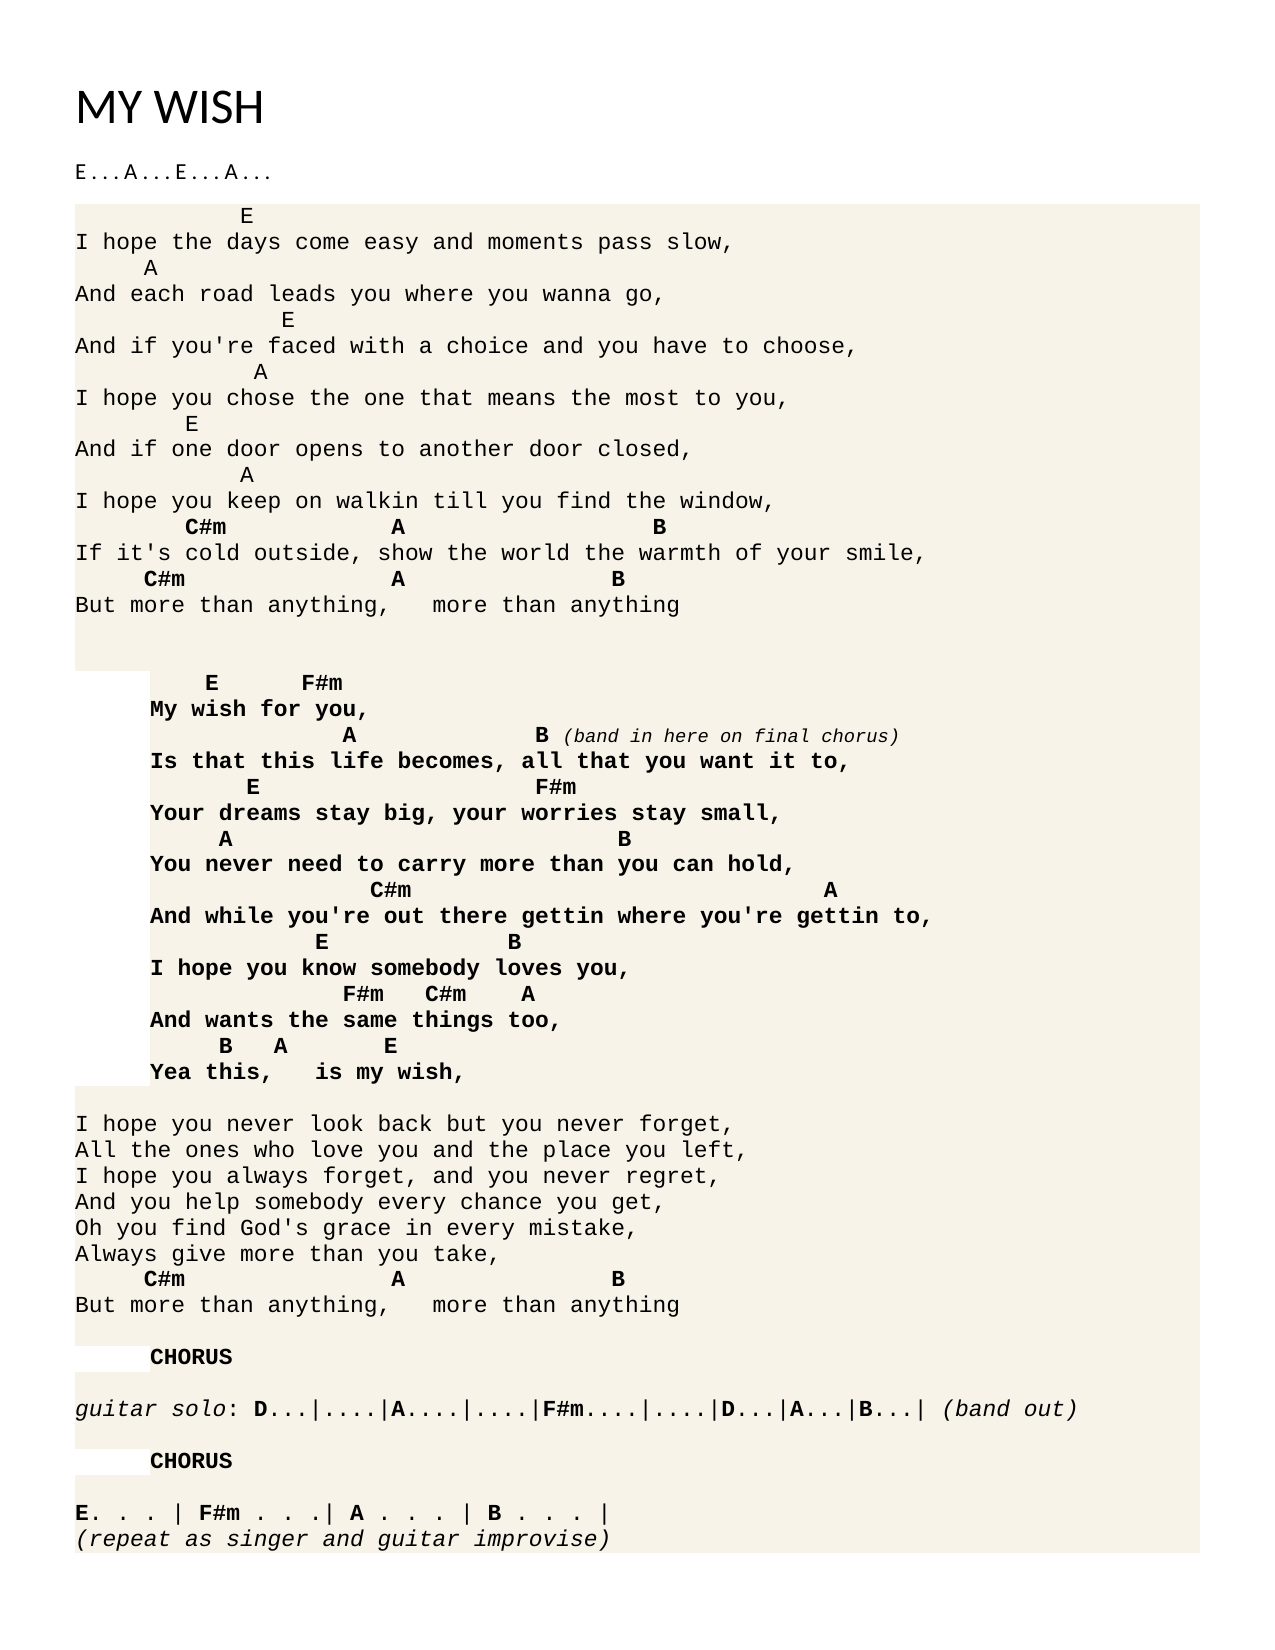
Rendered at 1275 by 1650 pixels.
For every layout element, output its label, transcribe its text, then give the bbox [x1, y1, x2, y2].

text A B (band in here on final chorus) [150, 723, 1200, 749]
text E [75, 412, 1200, 438]
text E [75, 204, 1200, 230]
text B A E [150, 1034, 1200, 1060]
text You never need to carry more than you can hold, [150, 853, 1200, 879]
text E . . . A . . . E . . . A . . . [75, 157, 1200, 186]
text CHORUS [150, 1449, 1200, 1475]
text C#m A B [75, 567, 1200, 593]
text F#m C#m A [150, 982, 1200, 1008]
text A [75, 360, 1200, 386]
text E F#m [150, 671, 1200, 697]
text And if one door opens to another door closed, [75, 438, 1200, 464]
text My wish for you, [150, 697, 1200, 723]
text (repeat as singer and guitar improvise) [75, 1527, 1200, 1553]
text But more than anything, more than anything [75, 1294, 1200, 1320]
text E B [150, 931, 1200, 957]
text If it's cold outside, show the world the warmth of your smile, [75, 542, 1200, 567]
text Always give more than you take, [75, 1242, 1200, 1268]
text But more than anything, more than anything [75, 593, 1200, 619]
text Is that this life becomes, all that you want it to, [150, 749, 1200, 775]
text E F#m [150, 775, 1200, 801]
text C#m A [150, 879, 1200, 905]
text A [75, 256, 1200, 282]
text MY WISH [75, 75, 1200, 136]
text And wants the same things too, [150, 1008, 1200, 1034]
text I hope the days come easy and moments pass slow, [75, 230, 1200, 256]
text I hope you never look back but you never forget, [75, 1112, 1200, 1138]
text C#m A B [75, 1268, 1200, 1294]
text CHORUS [150, 1346, 1200, 1372]
text I hope you keep on walkin till you find the window, [75, 490, 1200, 516]
text Oh you find God's grace in every mistake, [75, 1216, 1200, 1242]
text All the ones who love you and the place you left, [75, 1138, 1200, 1164]
text C#m A B [75, 516, 1200, 542]
text Yea this, is my wish, [150, 1060, 1200, 1086]
text And while you're out there gettin where you're gettin to, [150, 905, 1200, 931]
text A [75, 464, 1200, 490]
text And you help somebody every chance you get, [75, 1190, 1200, 1216]
text I hope you chose the one that means the most to you, [75, 386, 1200, 412]
text And each road leads you where you wanna go, [75, 282, 1200, 308]
text E. . . | F#m . . .| A . . . | B . . . | [75, 1501, 1200, 1527]
text A B [150, 827, 1200, 853]
text And if you're faced with a choice and you have to choose, [75, 334, 1200, 360]
text Your dreams stay big, your worries stay small, [150, 801, 1200, 827]
text E [75, 308, 1200, 334]
text I hope you always forget, and you never regret, [75, 1164, 1200, 1190]
text I hope you know somebody loves you, [150, 957, 1200, 982]
text guitar solo: D...|....|A....|....|F#m....|....|D...|A...|B...| (band out) [75, 1397, 1200, 1423]
